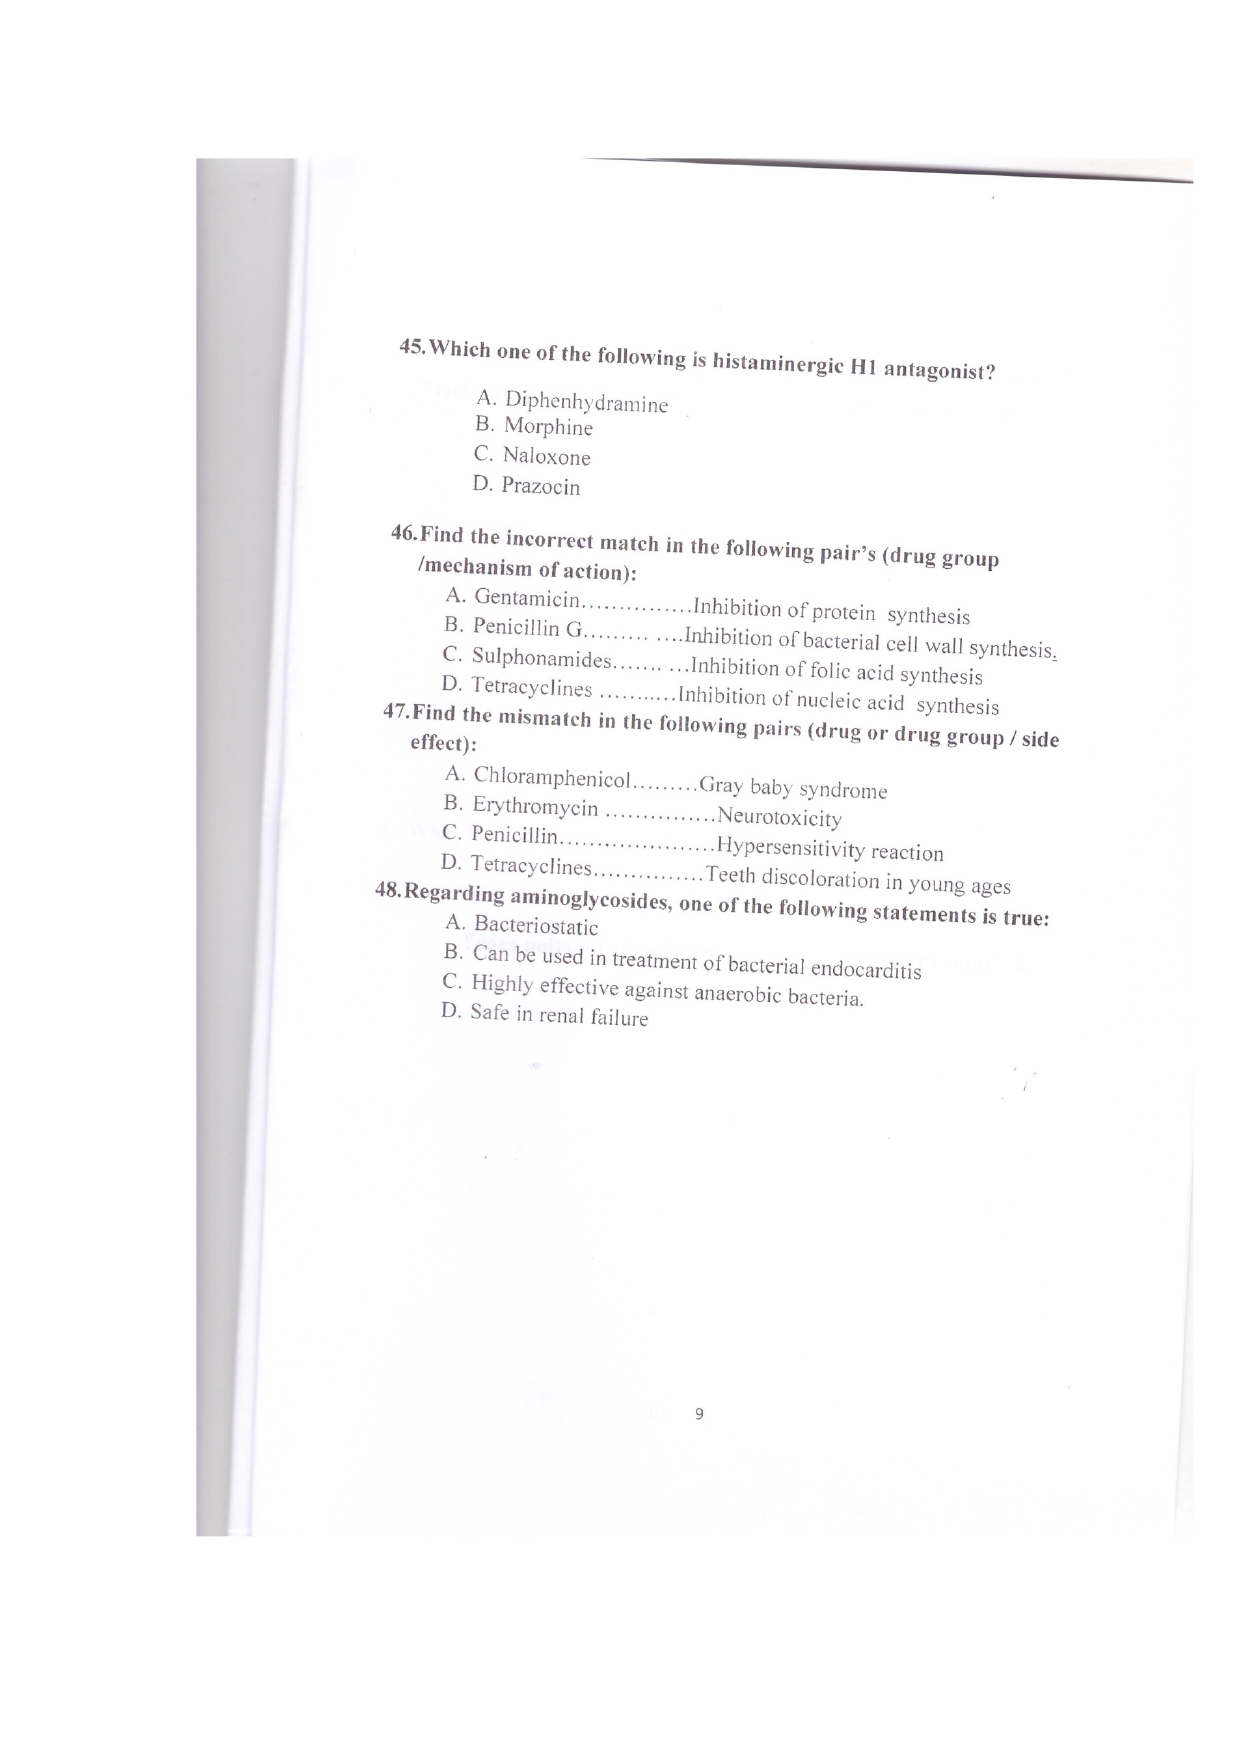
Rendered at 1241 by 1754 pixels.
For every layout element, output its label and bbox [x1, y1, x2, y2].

picture [187, 150, 1202, 1545]
